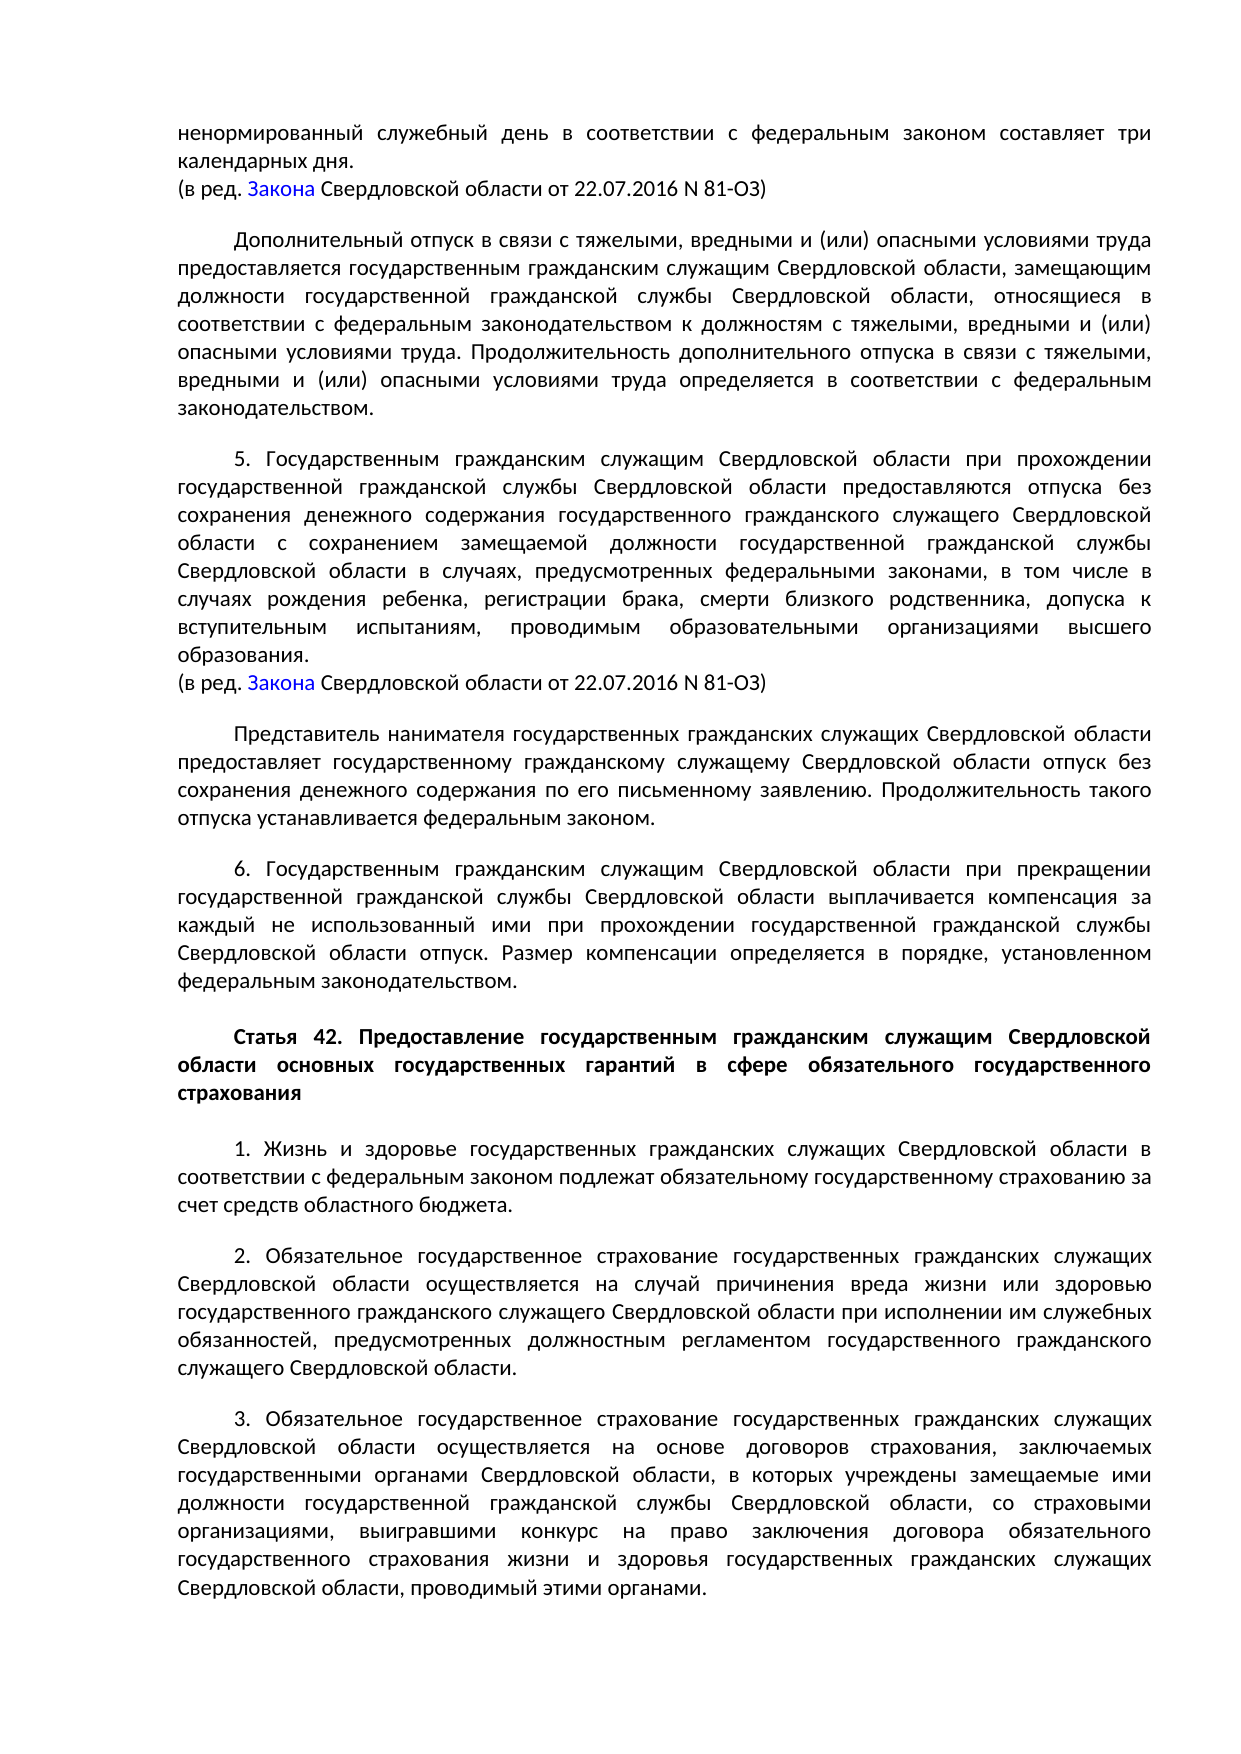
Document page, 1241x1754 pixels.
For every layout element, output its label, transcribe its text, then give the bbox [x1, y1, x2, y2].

text 5. Государственным гражданским служащим Свердловской области при прохождении государственной гражданской службы Свердловской области предоставляются отпуска без сохранения денежного содержания государственного гражданского служащего Свердловской области с сохранением замещаемой должности государственной гражданской службы Свердловской области в случаях, предусмотренных федеральными законами, в том числе в случаях рождения ребенка, регистрации брака, смерти близкого родственника, допуска к вступительным испытаниям, проводимым образовательными организациями высшего образования. [177, 444, 1152, 668]
text 1. Жизнь и здоровье государственных гражданских служащих Свердловской области в соответствии с федеральным законом подлежат обязательному государственному страхованию за счет средств областного бюджета. [177, 1134, 1152, 1218]
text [177, 118, 1152, 174]
text (в ред. Закона Свердловской области от 22.07.2016 N 81-ОЗ) [177, 668, 1152, 696]
text Дополнительный отпуск в связи с тяжелыми, вредными и (или) опасными условиями труда предоставляется государственным гражданским служащим Свердловской области, замещающим должности государственной гражданской службы Свердловской области, относящиеся в соответствии с федеральным законодательством к должностям с тяжелыми, вредными и (или) опасными условиями труда. Продолжительность дополнительного отпуска в связи с тяжелыми, вредными и (или) опасными условиями труда определяется в соответствии с федеральным законодательством. [177, 225, 1152, 421]
text 2. Обязательное государственное страхование государственных гражданских служащих Свердловской области осуществляется на случай причинения вреда жизни или здоровью государственного гражданского служащего Свердловской области при исполнении им служебных обязанностей, предусмотренных должностным регламентом государственного гражданского служащего Свердловской области. [177, 1241, 1152, 1382]
text 6. Государственным гражданским служащим Свердловской области при прекращении государственной гражданской службы Свердловской области выплачивается компенсация за каждый не использованный ими при прохождении государственной гражданской службы Свердловской области отпуск. Размер компенсации определяется в порядке, установленном федеральным законодательством. [177, 854, 1152, 994]
text (в ред. Закона Свердловской области от 22.07.2016 N 81-ОЗ) [177, 174, 1152, 202]
title Статья 42. Предоставление государственным гражданским служащим Свердловской области основных государственных гарантий в сфере обязательного государственного страхования [177, 1022, 1152, 1106]
text 3. Обязательное государственное страхование государственных гражданских служащих Свердловской области осуществляется на основе договоров страхования, заключаемых государственными органами Свердловской области, в которых учреждены замещаемые ими должности государственной гражданской службы Свердловской области, со страховыми организациями, выигравшими конкурс на право заключения договора обязательного государственного страхования жизни и здоровья государственных гражданских служащих Свердловской области, проводимый этими органами. [177, 1404, 1152, 1601]
text Представитель нанимателя государственных гражданских служащих Свердловской области предоставляет государственному гражданскому служащему Свердловской области отпуск без сохранения денежного содержания по его письменному заявлению. Продолжительность такого отпуска устанавливается федеральным законом. [177, 719, 1152, 831]
